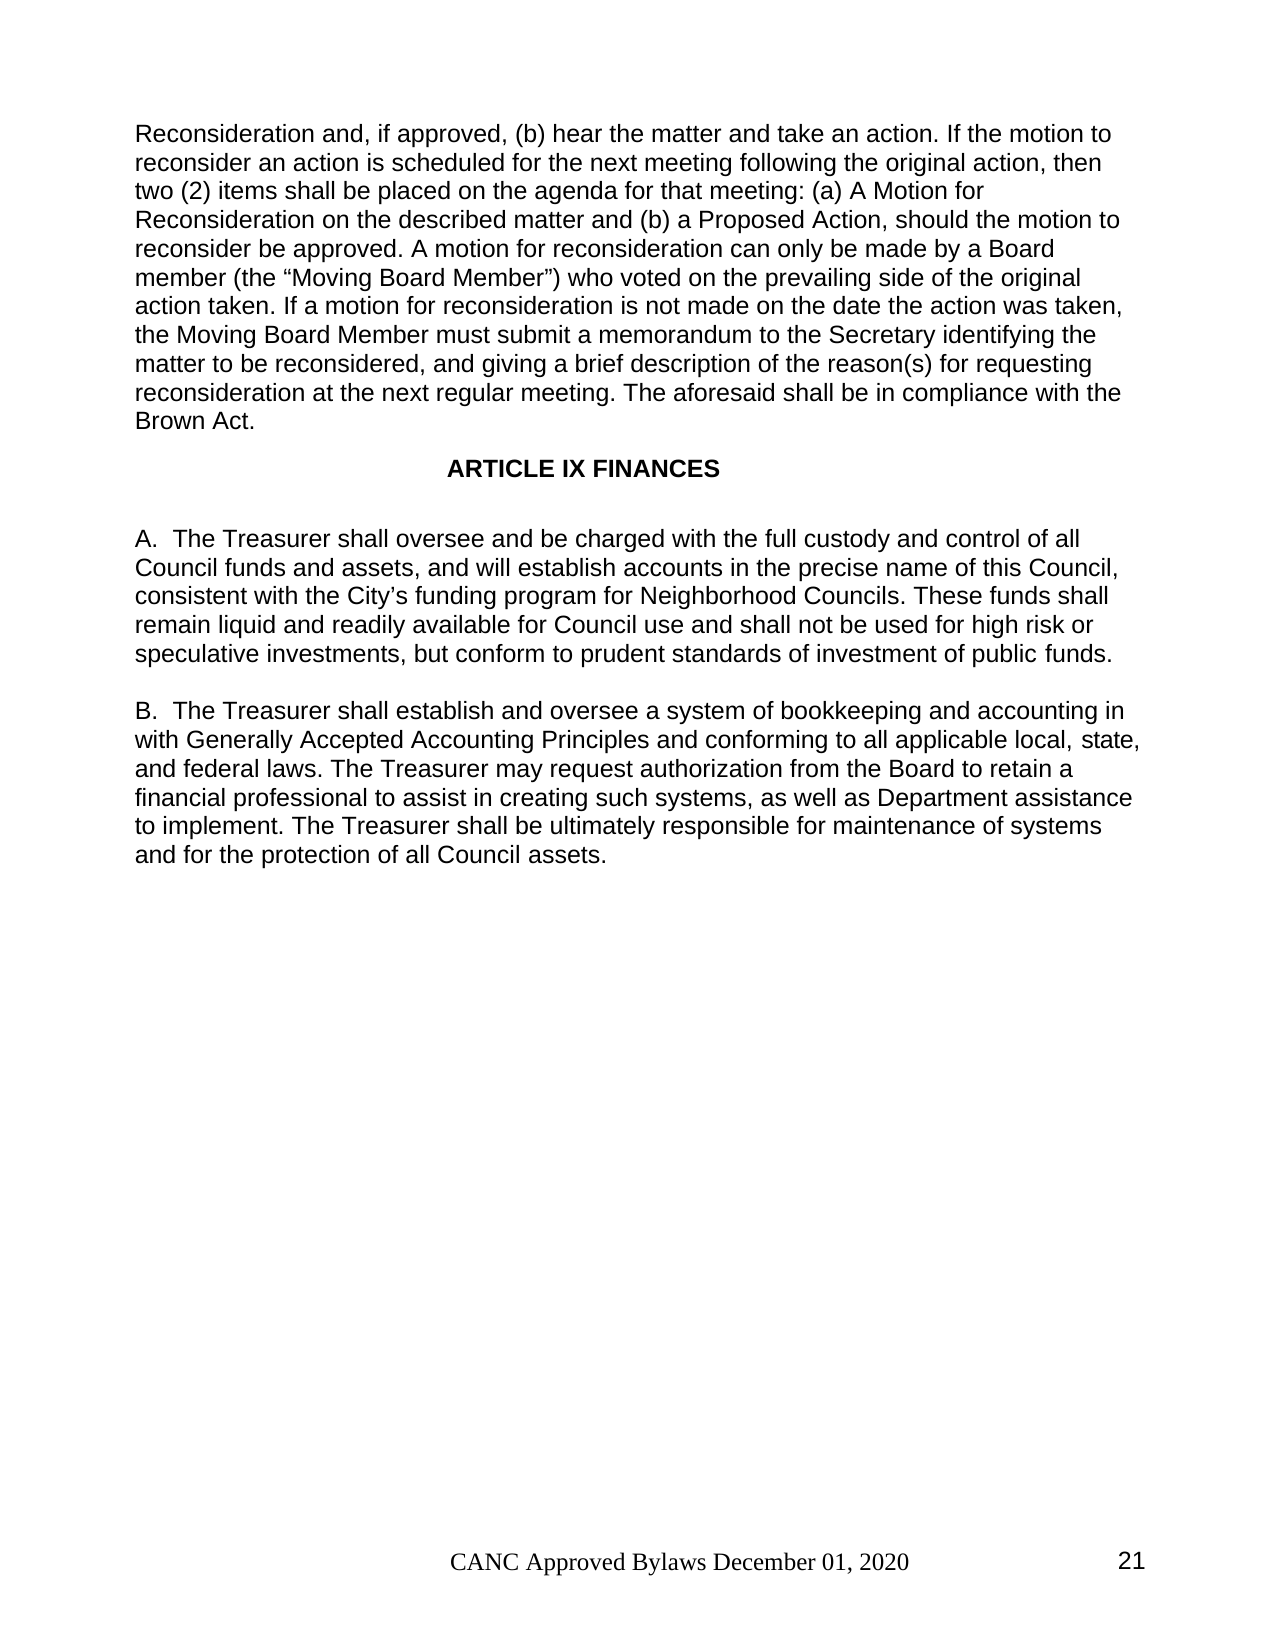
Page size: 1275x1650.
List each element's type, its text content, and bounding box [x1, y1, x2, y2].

list The Treasurer shall oversee and be charged with the full custody and control of all Council funds and assets, and will establish accounts in the precise name of this Council, consistent with the City’s funding program for Neighborhood Councils. These funds shall remain liquid and readily available for Council use and shall not be used for high risk or speculative investments, but conform to prudent standards of investment of public funds. [134, 524, 1120, 667]
subtitle ARTICLE IX FINANCES [447, 454, 1187, 482]
list The Treasurer shall establish and oversee a system of bookkeeping and accounting in with Generally Accepted Accounting Principles and conforming to all applicable local, state, and federal laws. The Treasurer may request authorization from the Board to retain a financial professional to assist in creating such systems, as well as Department assistance to implement. The Treasurer shall be ultimately responsible for maintenance of systems and for the protection of all Council assets. [134, 696, 1142, 869]
text Reconsideration and, if approved, (b) hear the matter and take an action. If the motion to reconsider an action is scheduled for the next meeting following the original action, then two (2) items shall be placed on the agenda for that meeting: (a) A Motion for Reconsideration on the described matter and (b) a Proposed Action, should the motion to reconsider be approved. A motion for reconsideration can only be made by a Board member (the “Moving Board Member”) who voted on the prevailing side of the original action taken. If a motion for reconsideration is not made on the date the action was taken, the Moving Board Member must submit a memorandum to the Secretary identifying the matter to be reconsidered, and giving a brief description of the reason(s) for requesting reconsideration at the next regular meeting. The aforesaid shall be in compliance with the Brown Act. [134, 119, 1126, 435]
picture [1113, 1545, 1147, 1578]
picture [447, 1546, 889, 1579]
